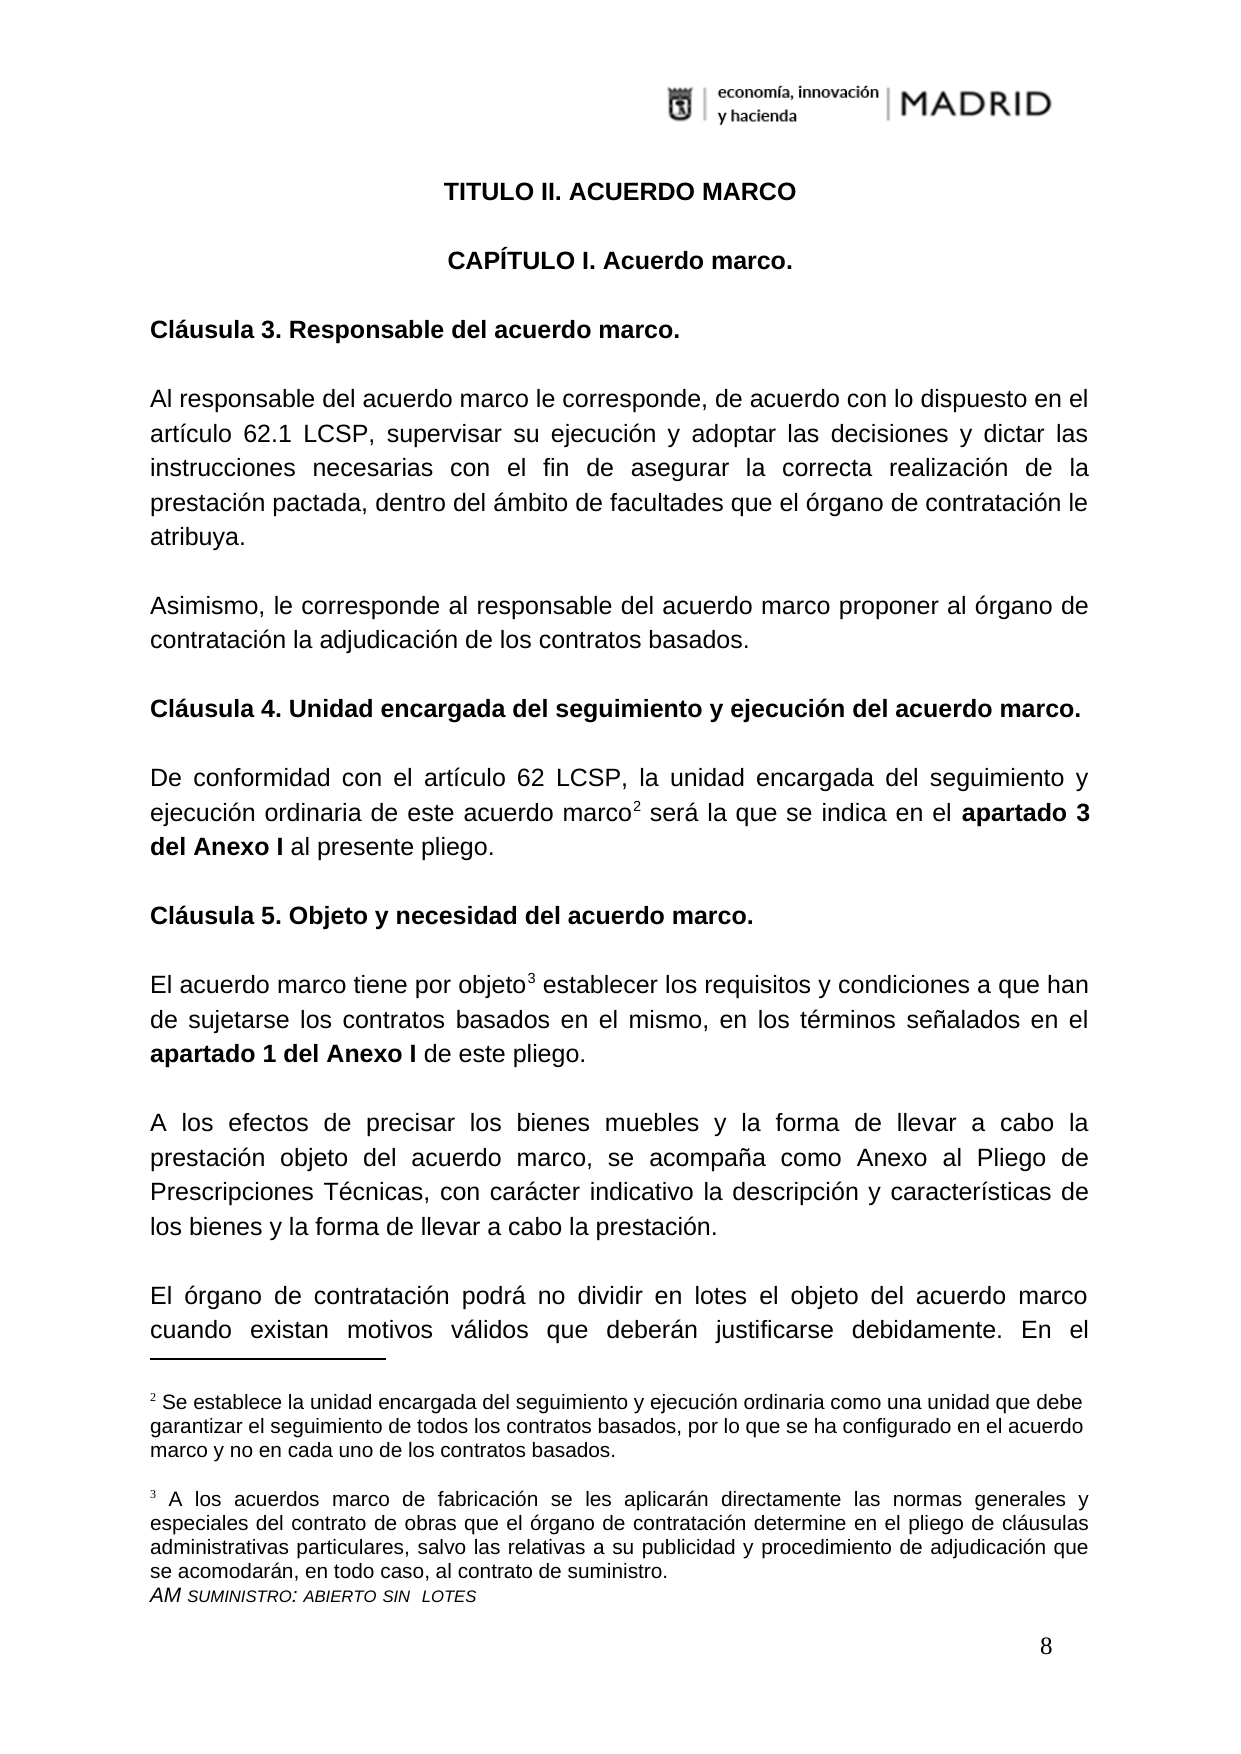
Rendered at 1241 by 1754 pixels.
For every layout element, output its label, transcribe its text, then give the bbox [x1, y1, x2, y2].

subtitle TITULO II. ACUERDO MARCO [150, 177, 1090, 206]
subtitle CAPÍTULO I. Acuerdo marco. [150, 246, 1090, 275]
picture [647, 75, 1068, 142]
subtitle Cláusula 4. Unidad encargada del seguimiento y ejecución del acuerdo marco. [150, 694, 1090, 723]
text A los efectos de precisar los bienes muebles y la forma de llevar a cabo la prestación objeto del acuerdo marco, se acompaña como Anexo al Pliego de Prescripciones Técnicas, con carácter indicativo la descripción y características de los bienes y la forma de llevar a cabo la prestación. [150, 1108, 1090, 1240]
text El acuerdo marco tiene por objeto establecer los requisitos y condiciones a que han de sujetarse los contratos basados en el mismo, en los términos señalados en el apartado 1 del Anexo I de este pliego. [150, 970, 1090, 1068]
text Asimismo, le corresponde al responsable del acuerdo marco proponer al órgano de contratación la adjudicación de los contratos basados. [150, 591, 1090, 654]
subtitle Cláusula 5. Objeto y necesidad del acuerdo marco. [150, 901, 1090, 930]
text De conformidad con el artículo 62 LCSP, la unidad encargada del seguimiento y ejecución ordinaria de este acuerdo marco será la que se indica en el apartado 3 del Anexo I al presente pliego. [150, 763, 1090, 861]
subtitle Cláusula 3. Responsable del acuerdo marco. [150, 315, 1090, 344]
text Al responsable del acuerdo marco le corresponde, de acuerdo con lo dispuesto en el artículo 62.1 LCSP, supervisar su ejecución y adoptar las decisiones y dictar las instrucciones necesarias con el fin de asegurar la correcta realización de la prestación pactada, dentro del ámbito de facultades que el órgano de contratación le atribuya. [150, 384, 1090, 551]
